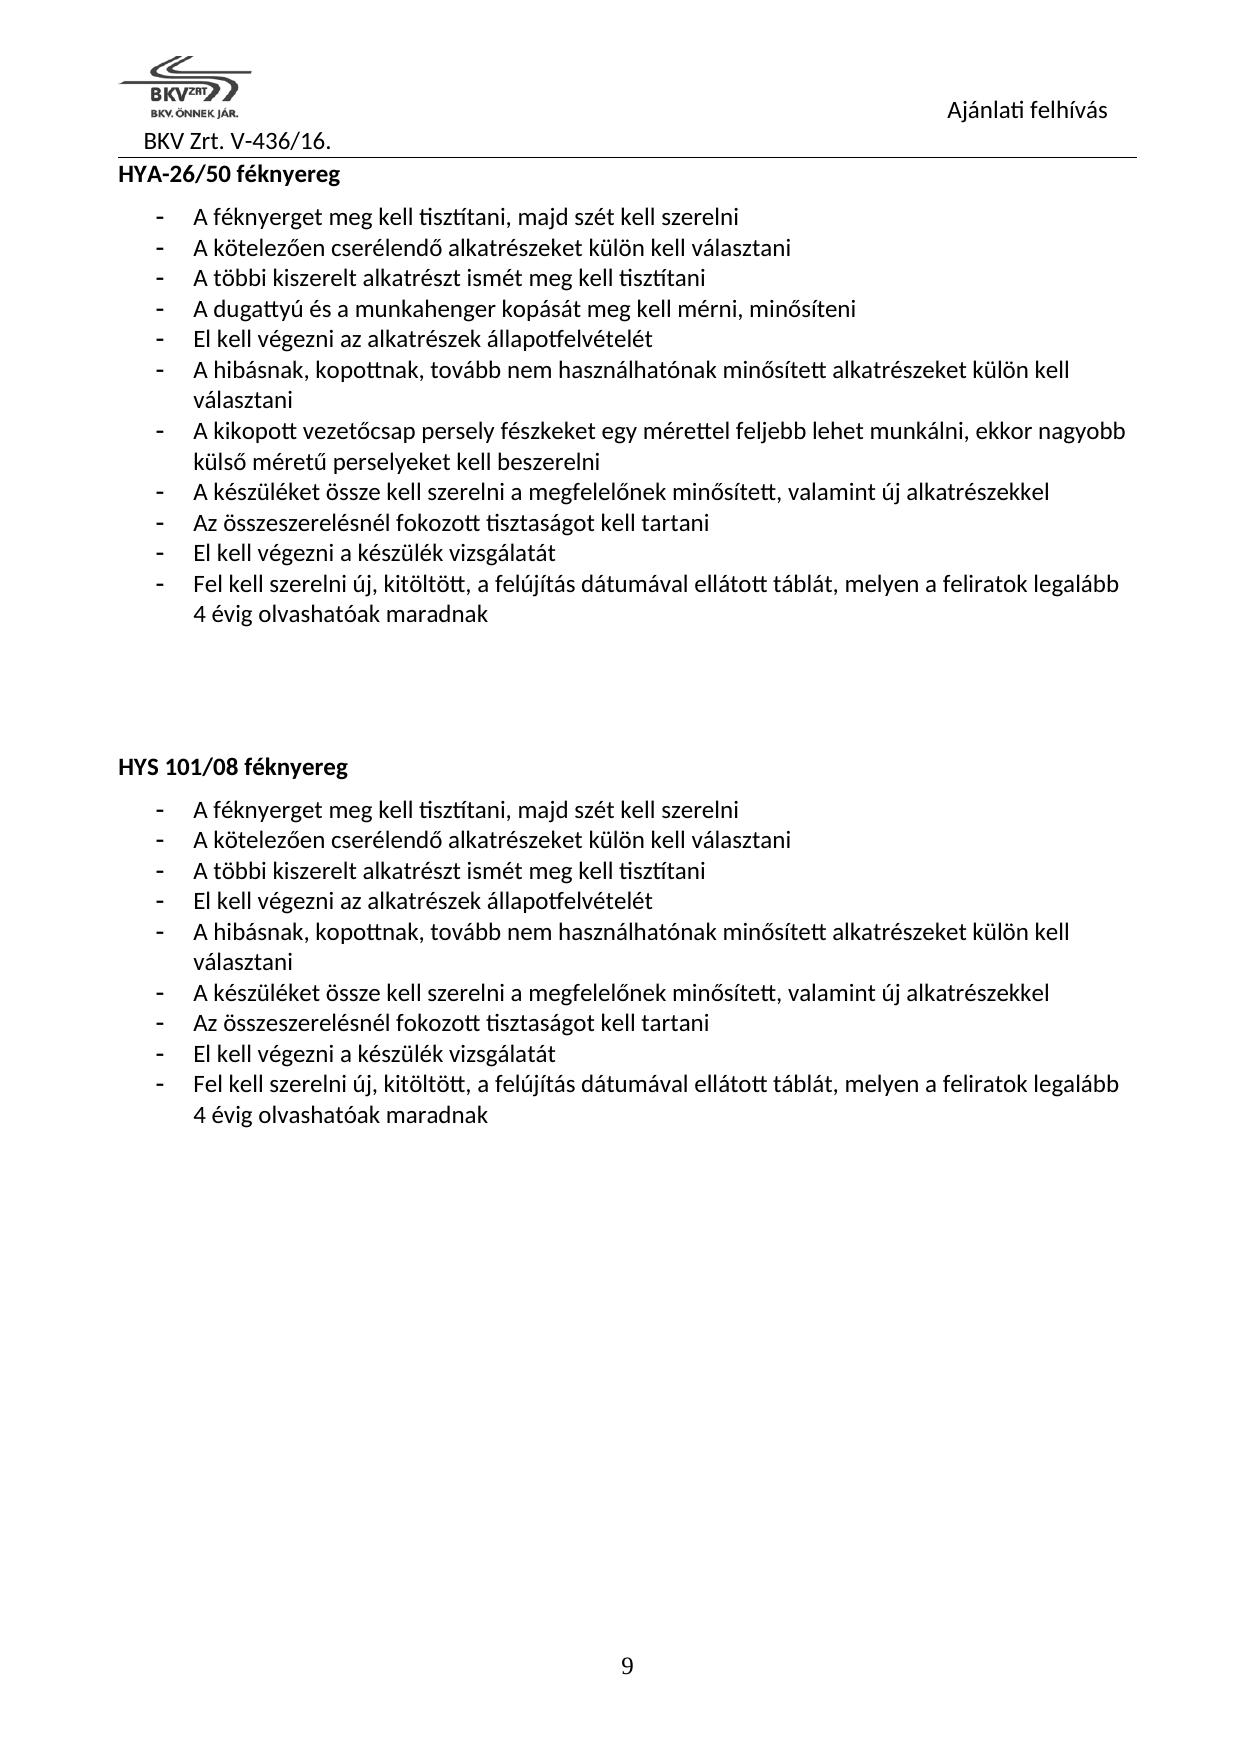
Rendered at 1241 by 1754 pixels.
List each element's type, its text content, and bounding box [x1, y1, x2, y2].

list A kikopott vezetőcsap persely fészkeket egy mérettel feljebb lehet munkálni, ekkor nagyobb külső méretű perselyeket kell beszerelni [156, 415, 1137, 476]
list A hibásnak, kopottnak, tovább nem használhatónak minősített alkatrészeket külön kell választani [156, 916, 1137, 977]
list A kötelezően cserélendő alkatrészeket külön kell választani [156, 232, 1137, 263]
list El kell végezni a készülék vizsgálatát [156, 537, 1137, 568]
text HYS 101/08 féknyereg [118, 751, 1137, 781]
list A többi kiszerelt alkatrészt ismét meg kell tisztítani [156, 263, 1137, 293]
text HYA-26/50 féknyereg [118, 158, 1137, 189]
list Az összeszerelésnél fokozott tisztaságot kell tartani [156, 1008, 1137, 1038]
list A készüléket össze kell szerelni a megfelelőnek minősített, valamint új alkatrészekkel [156, 977, 1137, 1008]
list El kell végezni az alkatrészek állapotfelvételét [156, 886, 1137, 916]
list Fel kell szerelni új, kitöltött, a felújítás dátumával ellátott táblát, melyen a feliratok legalább 4 évig olvashatóak maradnak [156, 568, 1137, 629]
list Az összeszerelésnél fokozott tisztaságot kell tartani [156, 507, 1137, 537]
list A kötelezően cserélendő alkatrészeket külön kell választani [156, 824, 1137, 855]
list A féknyerget meg kell tisztítani, majd szét kell szerelni [156, 202, 1137, 232]
list A készüléket össze kell szerelni a megfelelőnek minősített, valamint új alkatrészekkel [156, 476, 1137, 507]
list El kell végezni az alkatrészek állapotfelvételét [156, 324, 1137, 354]
list A hibásnak, kopottnak, tovább nem használhatónak minősített alkatrészeket külön kell választani [156, 354, 1137, 415]
list Fel kell szerelni új, kitöltött, a felújítás dátumával ellátott táblát, melyen a feliratok legalább 4 évig olvashatóak maradnak [156, 1069, 1137, 1130]
list El kell végezni a készülék vizsgálatát [156, 1038, 1137, 1069]
list A féknyerget meg kell tisztítani, majd szét kell szerelni [156, 794, 1137, 824]
list A többi kiszerelt alkatrészt ismét meg kell tisztítani [156, 855, 1137, 886]
picture [118, 56, 252, 119]
list A dugattyú és a munkahenger kopását meg kell mérni, minősíteni [156, 293, 1137, 324]
